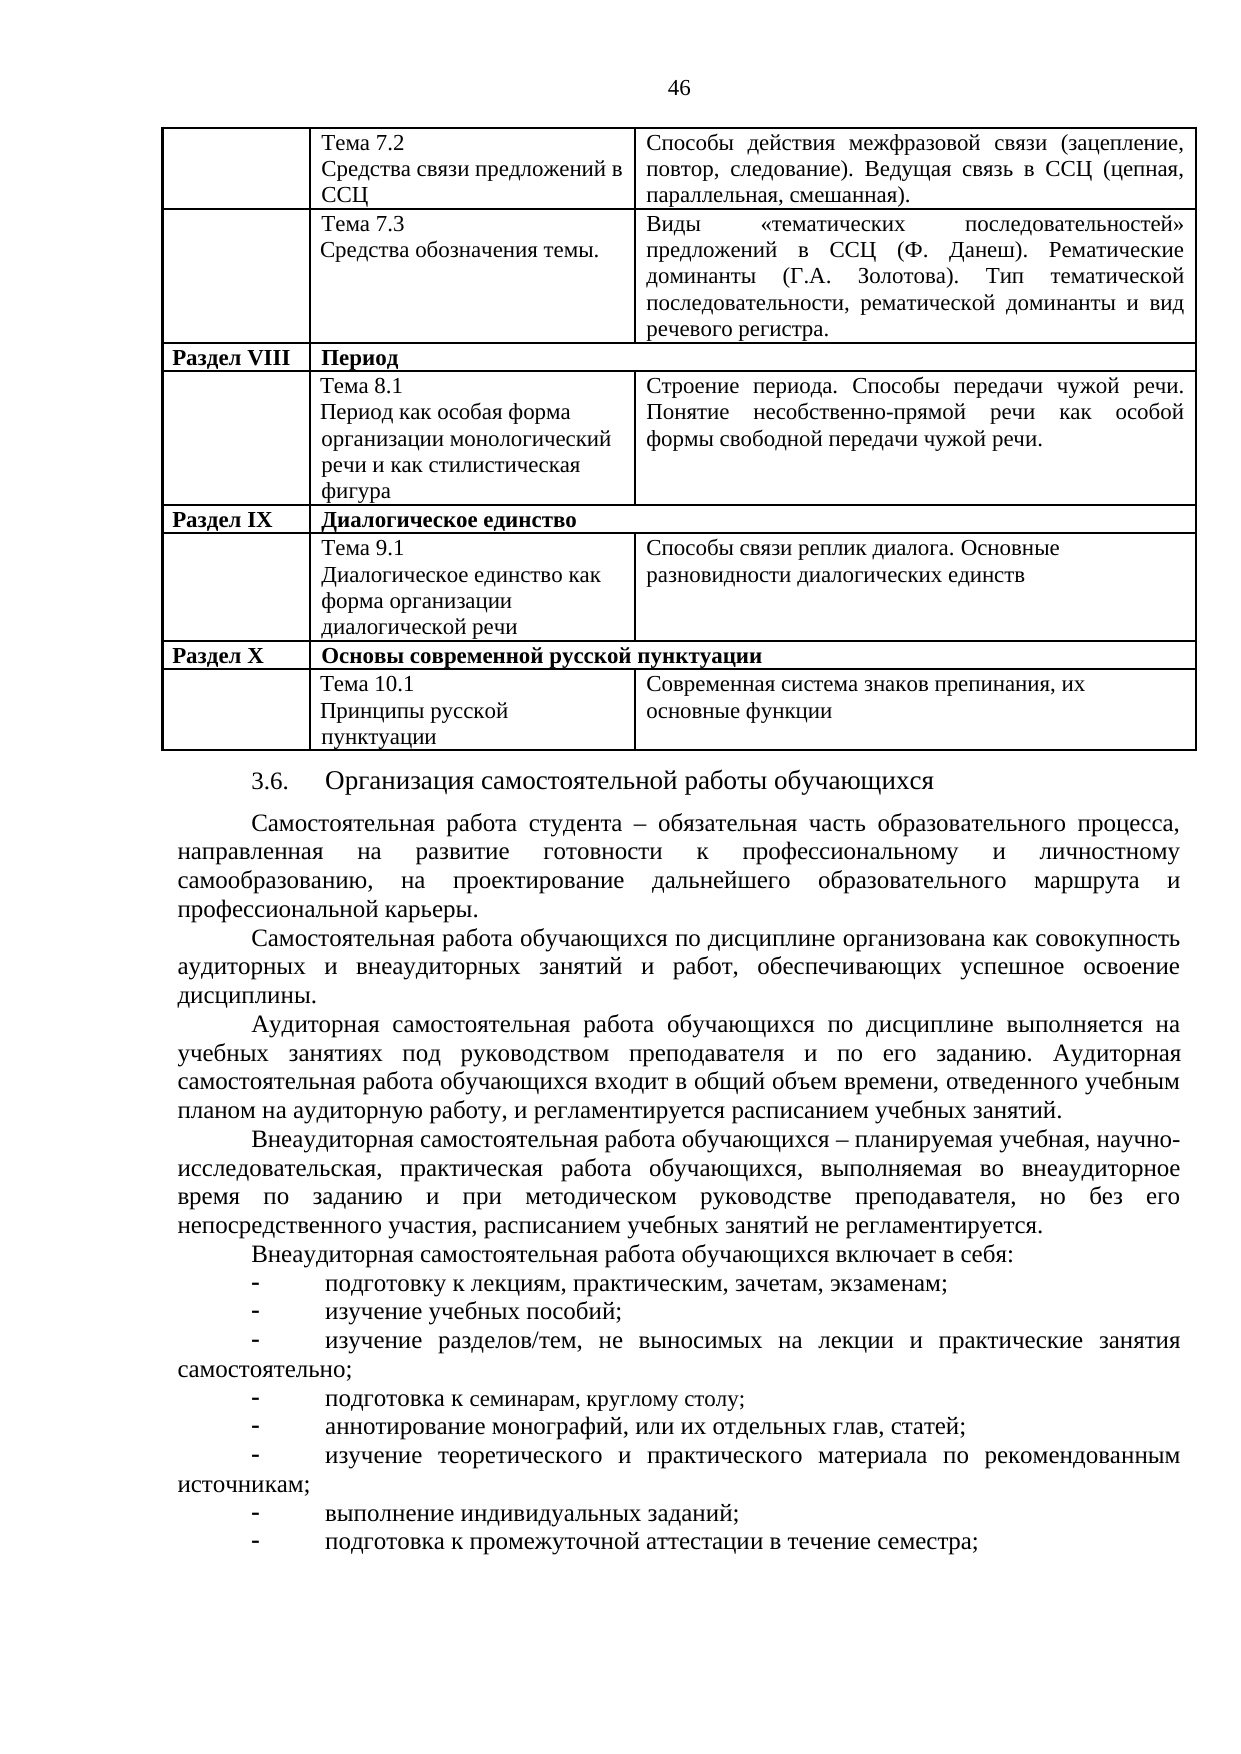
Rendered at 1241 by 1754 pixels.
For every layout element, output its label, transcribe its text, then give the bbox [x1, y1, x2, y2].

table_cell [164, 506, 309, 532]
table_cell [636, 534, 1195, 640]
text Внеаудиторная самостоятельная работа обучающихся включает в себя: [177, 1239, 1181, 1268]
list выполнение индивидуальных заданий; [177, 1498, 1181, 1526]
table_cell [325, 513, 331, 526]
text Самостоятельная работа обучающихся по дисциплине организована как совокупность аудиторных и внеаудиторных занятий и работ, обеспечивающих успешное освоение дисциплины. [177, 923, 1181, 1009]
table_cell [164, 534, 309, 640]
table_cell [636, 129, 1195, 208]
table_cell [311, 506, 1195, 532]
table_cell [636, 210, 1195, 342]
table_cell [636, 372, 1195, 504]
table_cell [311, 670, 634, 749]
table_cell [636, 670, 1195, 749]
list подготовка к промежуточной аттестации в течение семестра; [177, 1526, 1181, 1555]
list подготовку к лекциям, практическим, зачетам, экзаменам; [177, 1268, 1181, 1296]
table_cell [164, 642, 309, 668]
subtitle Организация самостоятельной работы обучающихся [251, 764, 1181, 795]
text Внеаудиторная самостоятельная работа обучающихся – планируемая учебная, научно-исследовательская, практическая работа обучающихся, выполняемая во внеаудиторное время по заданию и при методическом руководстве преподавателя, но без его непосредственного участия, расписанием учебных занятий не регламентируется. [177, 1124, 1181, 1239]
list аннотирование монографий, или их отдельных глав, статей; [177, 1411, 1181, 1440]
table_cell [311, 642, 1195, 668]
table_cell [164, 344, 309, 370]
list подготовка к семинарам, круглому столу; [251, 1383, 1181, 1411]
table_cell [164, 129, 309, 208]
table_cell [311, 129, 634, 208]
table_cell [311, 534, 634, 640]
text Самостоятельная работа студента – обязательная часть образовательного процесса, направленная на развитие готовности к профессиональному и личностному самообразованию, на проектирование дальнейшего образовательного маршрута и профессиональной карьеры. [177, 808, 1181, 923]
text Аудиторная самостоятельная работа обучающихся по дисциплине выполняется на учебных занятиях под руководством преподавателя и по его заданию. Аудиторная самостоятельная работа обучающихся входит в общий объем времени, отведенного учебным планом на аудиторную работу, и регламентируется расписанием учебных занятий. [177, 1009, 1181, 1124]
list изучение теоретического и практического материала по рекомендованным источникам; [177, 1440, 1181, 1498]
list изучение разделов/тем, не выносимых на лекции и практические занятия самостоятельно; [177, 1325, 1181, 1383]
list изучение учебных пособий; [177, 1296, 1181, 1325]
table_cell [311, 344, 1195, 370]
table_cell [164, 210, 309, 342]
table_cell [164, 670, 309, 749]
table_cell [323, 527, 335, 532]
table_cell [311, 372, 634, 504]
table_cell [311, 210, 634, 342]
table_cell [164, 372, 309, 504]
